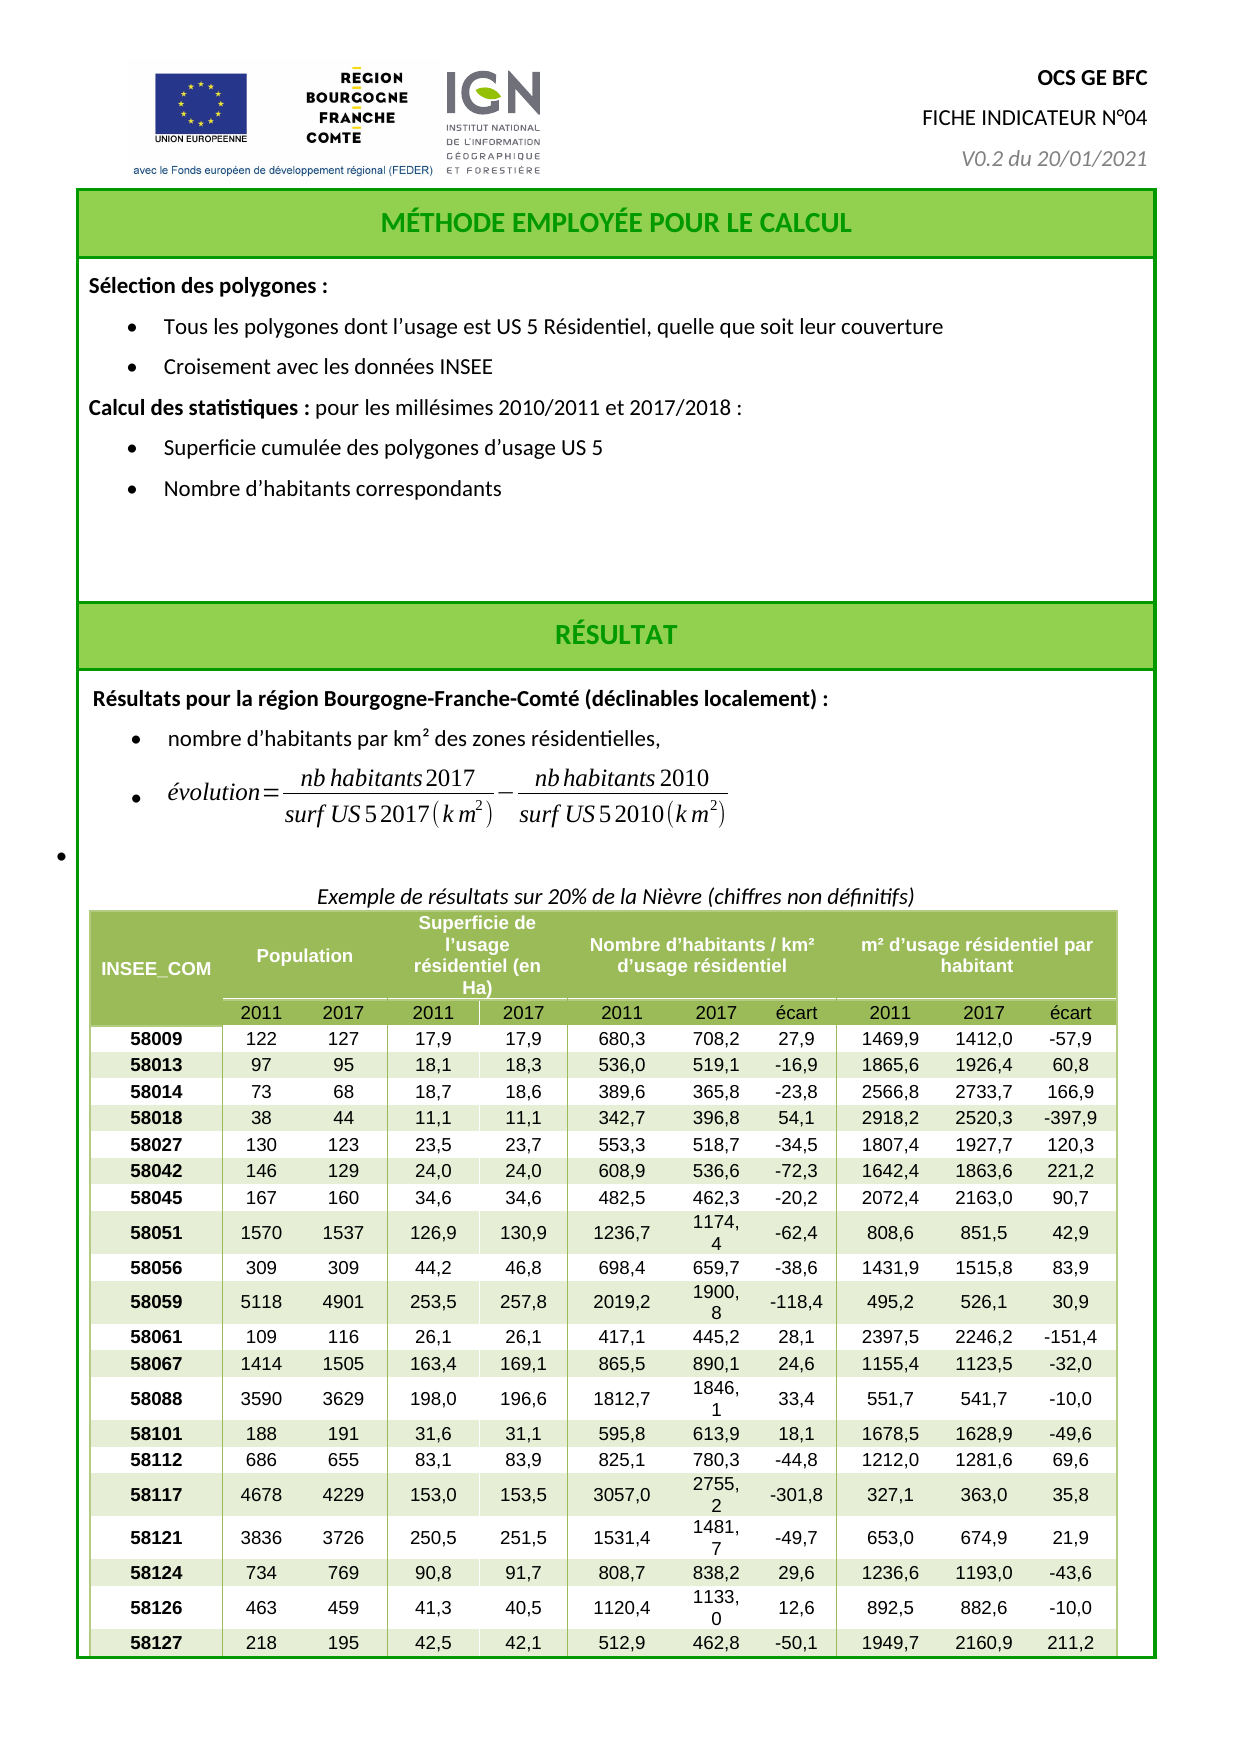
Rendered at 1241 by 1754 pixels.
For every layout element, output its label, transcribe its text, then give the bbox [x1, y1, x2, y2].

picture [127, 59, 442, 184]
table_header MÉTHODE EMPLOYÉE POUR LE CALCUL [79, 191, 1153, 256]
table_cell RÉSULTAT [79, 604, 1153, 668]
table_cell Sélection des polygones : Tous les polygones dont l’usage est US 5 Résidentiel, quelle que soit leur couverture Croisement avec les données INSEE Calcul des statistiques : pour les millésimes 2010/2011 et 2017/2018 : Superficie cumulée des polygones d’usage US 5 Nombre d’habitants correspondants [79, 259, 1153, 601]
